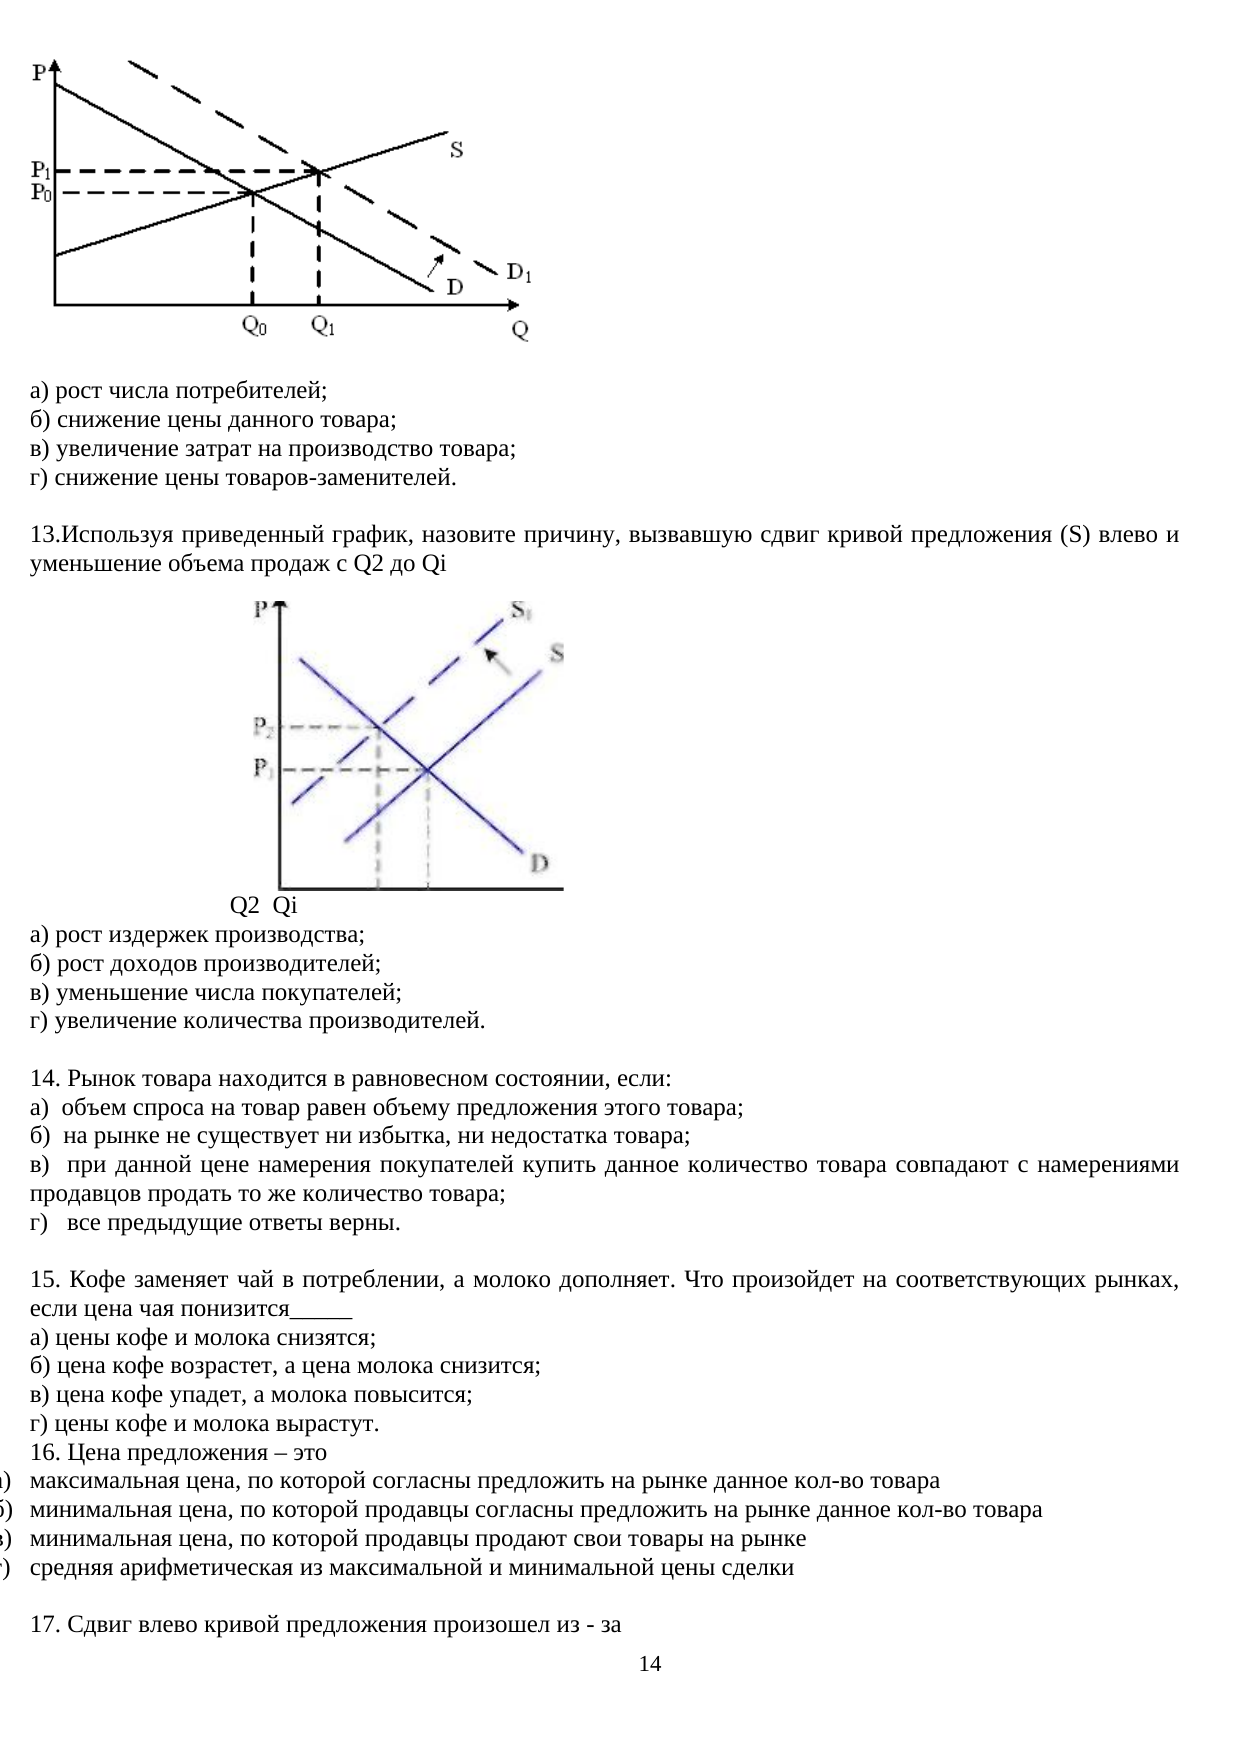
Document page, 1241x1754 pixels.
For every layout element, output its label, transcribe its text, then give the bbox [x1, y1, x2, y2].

text в) уменьшение числа покупателей; [29, 977, 1181, 1006]
text 14. Рынок товара находится в равновесном состоянии, если: [29, 1063, 1181, 1092]
text г) увеличение количества производителей. [29, 1006, 1181, 1034]
text а) цены кофе и молока снизятся; [29, 1322, 1181, 1351]
text 16. Цена предложения – это [29, 1437, 1181, 1466]
list минимальная цена, по которой продавцы продают свои товары на рынке [0, 1523, 1181, 1552]
list максимальная цена, по которой согласны предложить на рынке данное кол-во товара [0, 1466, 1181, 1494]
text в) увеличение затрат на производство товара; [29, 433, 1181, 462]
picture [29, 53, 536, 347]
list минимальная цена, по которой продавцы согласны предложить на рынке данное кол-во товара [0, 1494, 1181, 1523]
text в) при данной цене намерения покупателей купить данное количество товара совпадают с намерениями продавцов продать то же количество товара; [29, 1149, 1181, 1207]
text б) на рынке не существует ни избытка, ни недостатка товара; [29, 1121, 1181, 1149]
text 17. Сдвиг влево кривой предложения произошел из - за [29, 1609, 1181, 1638]
text г) снижение цены товаров-заменителей. [29, 462, 1181, 491]
text 15. Кофе заменяет чай в потреблении, а молоко дополняет. Что произойдет на соответствующих рынках, если цена чая понизится_____ [29, 1264, 1181, 1322]
text г) цены кофе и молока вырастут. [29, 1408, 1181, 1437]
text а) рост числа потребителей; [29, 376, 1181, 404]
text б) снижение цены данного товара; [29, 404, 1181, 433]
text а) объем спроса на товар равен объему предложения этого товара; [29, 1092, 1181, 1121]
text б) рост доходов производителей; [29, 948, 1181, 977]
list средняя арифметическая из максимальной и минимальной цены сделки [0, 1552, 1181, 1581]
picture [253, 601, 564, 891]
text Q2 Qi [29, 577, 1181, 919]
text а) рост издержек производства; [29, 919, 1181, 948]
text в) цена кофе упадет, а молока повысится; [29, 1379, 1181, 1408]
text г) все предыдущие ответы верны. [29, 1207, 1181, 1236]
text 13.Используя приведенный график, назовите причину, вызвавшую сдвиг кривой предложения (S) влево и уменьшение объема продаж с Q2 до Qi [29, 519, 1181, 577]
text б) цена кофе возрастет, а цена молока снизится; [29, 1351, 1181, 1379]
